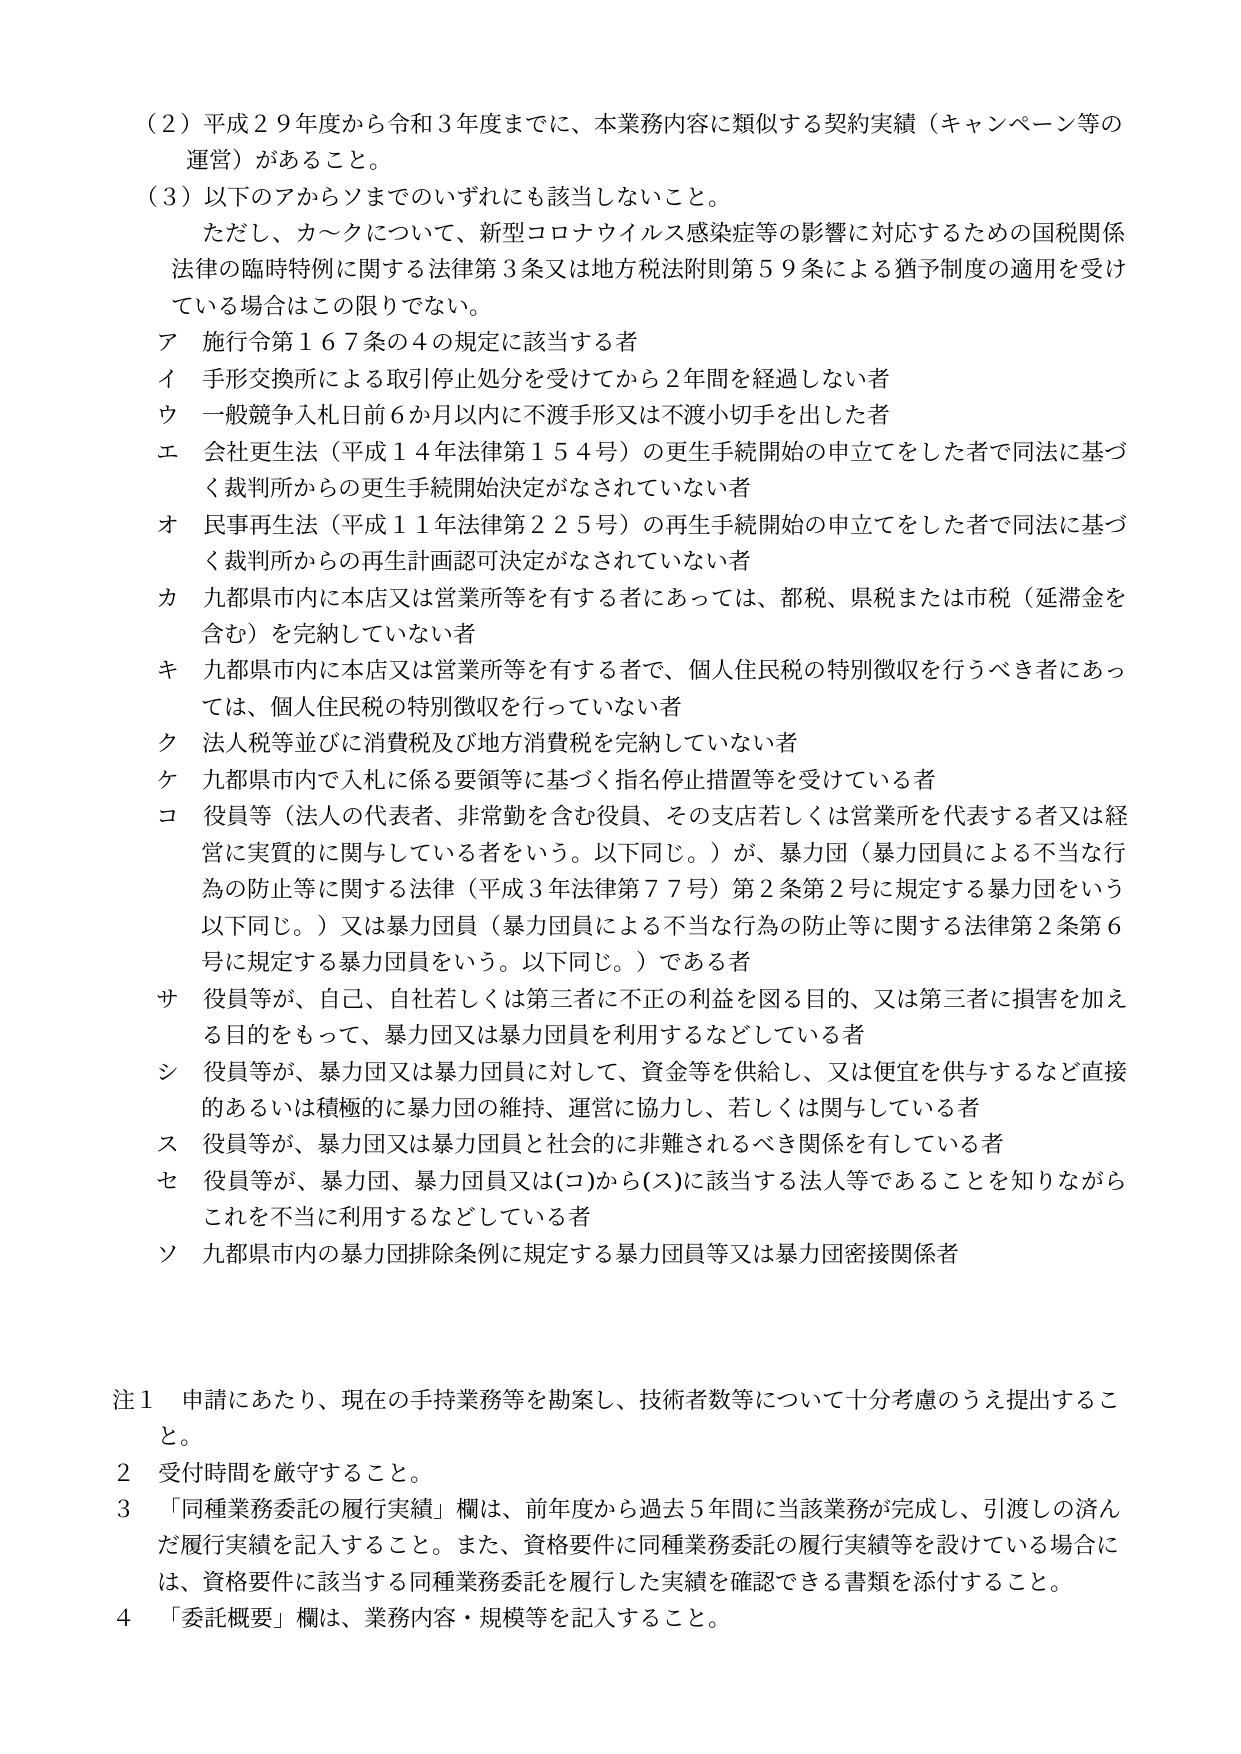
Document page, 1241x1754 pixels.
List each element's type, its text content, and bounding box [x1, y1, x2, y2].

text ソ 九都県市内の暴力団排除条例に規定する暴力団員等又は暴力団密接関係者 [157, 1234, 1128, 1271]
text ただし、カ～クについて、新型コロナウイルス感染症等の影響に対応するための国税関係法律の臨時特例に関する法律第３条又は地方税法附則第５９条による猶予制度の適用を受けている場合はこの限りでない。 [172, 213, 1128, 323]
text ス 役員等が、暴力団又は暴力団員と社会的に非難されるべき関係を有している者 [135, 1125, 1128, 1161]
text ウ 一般競争入札日前６か月以内に不渡手形又は不渡小切手を出した者 [135, 396, 1128, 432]
text ２ 受付時間を厳守すること。 [112, 1453, 1128, 1489]
text シ 役員等が、暴力団又は暴力団員に対して、資金等を供給し、又は便宜を供与するなど直接的あるいは積極的に暴力団の維持、運営に協力し、若しくは関与している者 [157, 1052, 1128, 1125]
text セ 役員等が、暴力団、暴力団員又は(コ)から(ス)に該当する法人等であることを知りながらこれを不当に利用するなどしている者 [157, 1161, 1128, 1234]
text キ 九都県市内に本店又は営業所等を有する者で、個人住民税の特別徴収を行うべき者にあっては、個人住民税の特別徴収を行っていない者 [157, 651, 1128, 724]
text コ 役員等（法人の代表者、非常勤を含む役員、その支店若しくは営業所を代表する者又は経営に実質的に関与している者をいう。以下同じ。）が、暴力団（暴力団員による不当な行為の防止等に関する法律（平成３年法律第７７号）第２条第２号に規定する暴力団をいう。以下同じ。）又は暴力団員（暴力団員による不当な行為の防止等に関する法律第２条第６号に規定する暴力団員をいう。以下同じ。）である者 [157, 797, 1128, 979]
text エ 会社更生法（平成１４年法律第１５４号）の更生手続開始の申立てをした者で同法に基づく裁判所からの更生手続開始決定がなされていない者 [157, 432, 1128, 505]
text （３）以下のアからソまでのいずれにも該当しないこと。 [112, 177, 1128, 213]
text ク 法人税等並びに消費税及び地方消費税を完納していない者 [135, 724, 1128, 760]
text サ 役員等が、自己、自社若しくは第三者に不正の利益を図る目的、又は第三者に損害を加える目的をもって、暴力団又は暴力団員を利用するなどしている者 [157, 979, 1128, 1052]
text ケ 九都県市内で入札に係る要領等に基づく指名停止措置等を受けている者 [157, 760, 1128, 797]
text 注１ 申請にあたり、現在の手持業務等を勘案し、技術者数等について十分考慮のうえ提出すること。 [112, 1380, 1128, 1453]
text ３ 「同種業務委託の履行実績」欄は、前年度から過去５年間に当該業務が完成し、引渡しの済んだ履行実績を記入すること。また、資格要件に同種業務委託の履行実績等を設けている場合には、資格要件に該当する同種業務委託を履行した実績を確認できる書類を添付すること。 [112, 1489, 1128, 1599]
text オ 民事再生法（平成１１年法律第２２５号）の再生手続開始の申立てをした者で同法に基づく裁判所からの再生計画認可決定がなされていない者 [157, 505, 1128, 578]
text イ 手形交換所による取引停止処分を受けてから２年間を経過しない者 [135, 359, 1128, 396]
text （２）平成２９年度から令和３年度までに、本業務内容に類似する契約実績（キャンペーン等の運営）があること。 [134, 104, 1128, 177]
text ア 施行令第１６７条の４の規定に該当する者 [135, 323, 1128, 359]
text ４ 「委託概要」欄は、業務内容・規模等を記入すること。 [112, 1599, 1128, 1635]
text カ 九都県市内に本店又は営業所等を有する者にあっては、都税、県税または市税（延滞金を含む）を完納していない者 [157, 578, 1128, 651]
